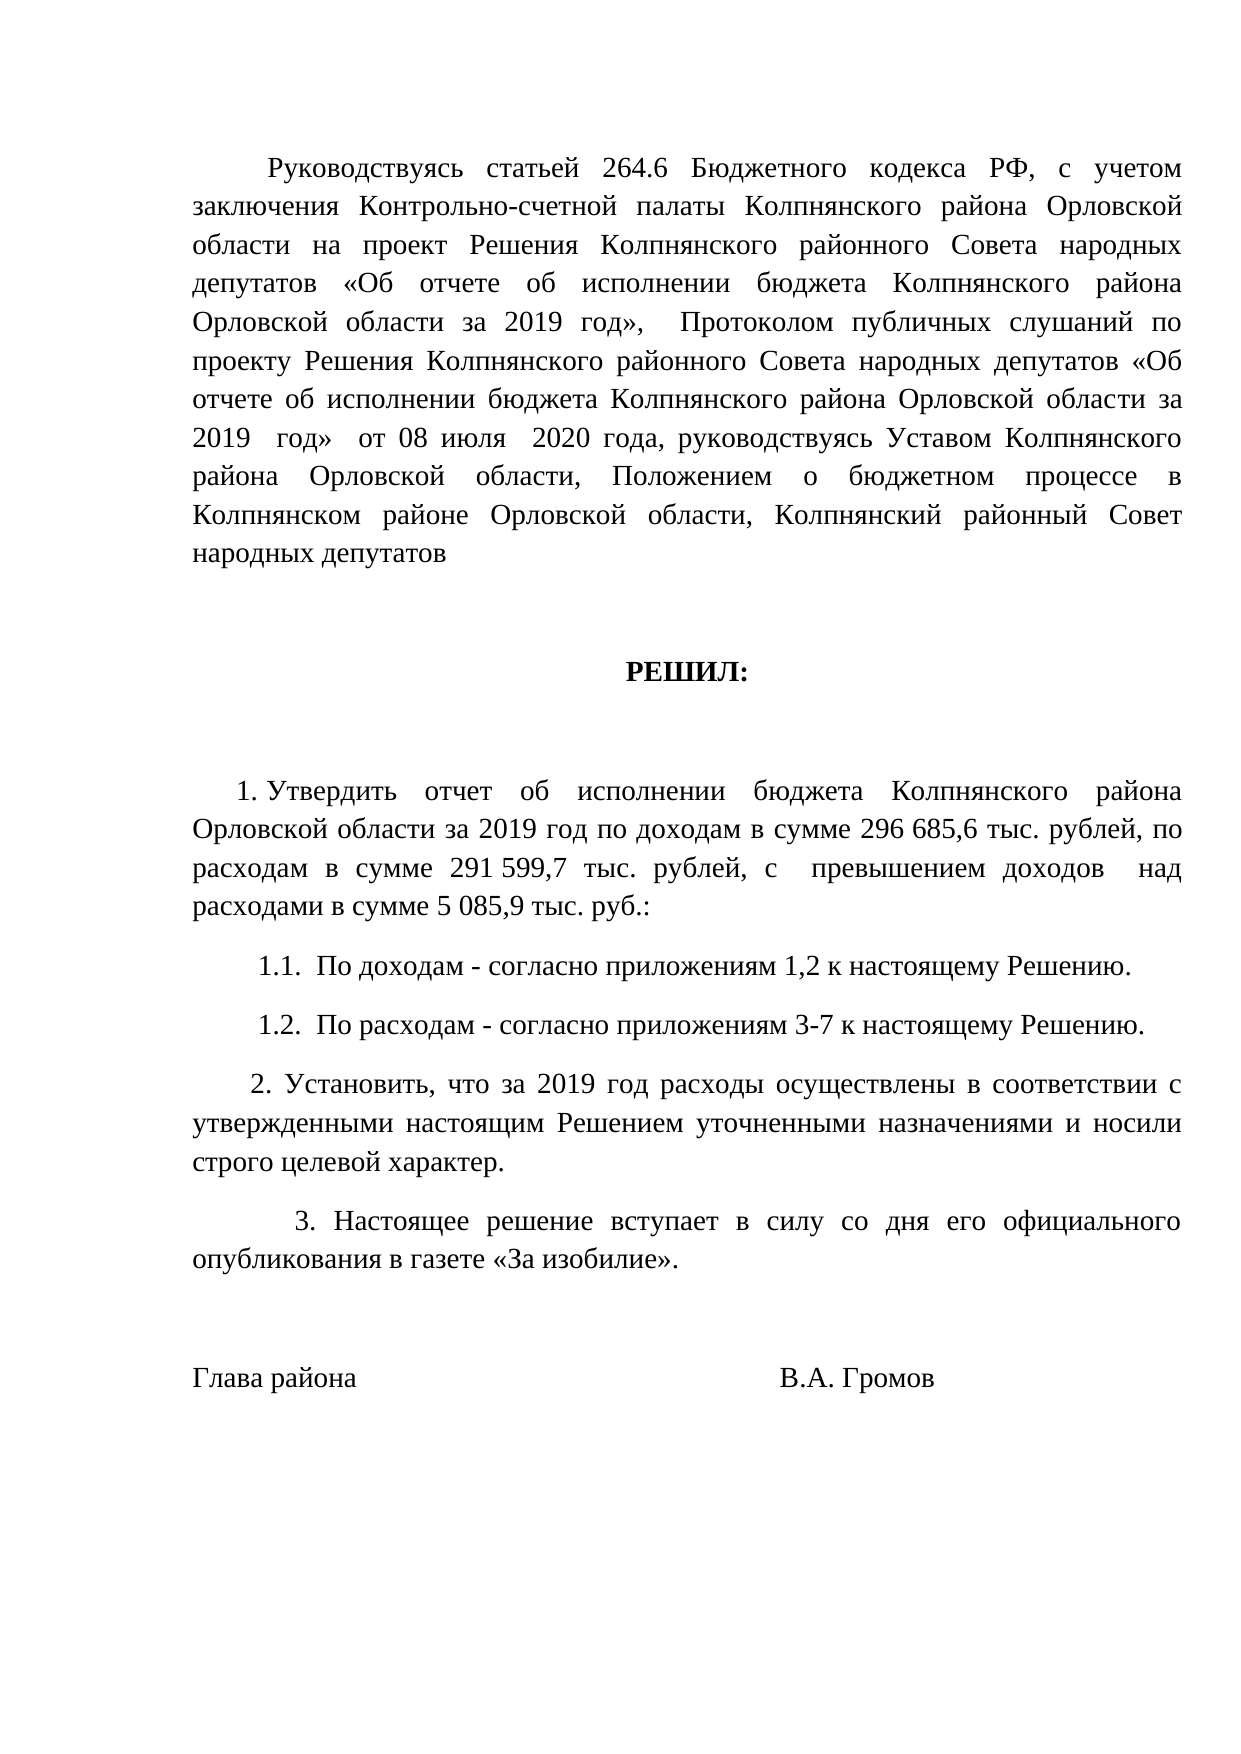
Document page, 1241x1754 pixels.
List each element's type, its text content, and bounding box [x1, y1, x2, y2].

text 2. Установить, что за 2019 год расходы осуществлены в соответствии с утвержденными настоящим Решением уточненными назначениями и носили строго целевой характер. [192, 1067, 1183, 1177]
text РЕШИЛ: [192, 654, 1183, 688]
text 1.2. По расходам - согласно приложениям 3-7 к настоящему Решению. [192, 1007, 1183, 1041]
text 1. Утвердить отчет об исполнении бюджета Колпнянского района Орловской области за 2019 год по доходам в сумме 296 685,6 тыс. рублей, по расходам в сумме 291 599,7 тыс. рублей, с превышением доходов над расходами в сумме 5 085,9 тыс. руб.: [192, 773, 1183, 922]
text Руководствуясь статьей 264.6 Бюджетного кодекса РФ, с учетом заключения Контрольно-счетной палаты Колпнянского района Орловской области на проект Решения Колпнянского районного Совета народных депутатов «Об отчете об исполнении бюджета Колпнянского района Орловской области за 2019 год», Протоколом публичных слушаний по проекту Решения Колпнянского районного Совета народных депутатов «Об отчете об исполнении бюджета Колпнянского района Орловской области за 2019 год» от 08 июля 2020 года, руководствуясь Уставом Колпнянского района Орловской области, Положением о бюджетном процессе в Колпнянском районе Орловской области, Колпнянский районный Совет народных депутатов [192, 150, 1183, 569]
text Глава района В.А. Громов [192, 1360, 1183, 1394]
text 1.1. По доходам - согласно приложениям 1,2 к настоящему Решению. [192, 948, 1183, 981]
text 3. Настоящее решение вступает в силу со дня его официального опубликования в газете «За изобилие». [192, 1203, 1183, 1275]
